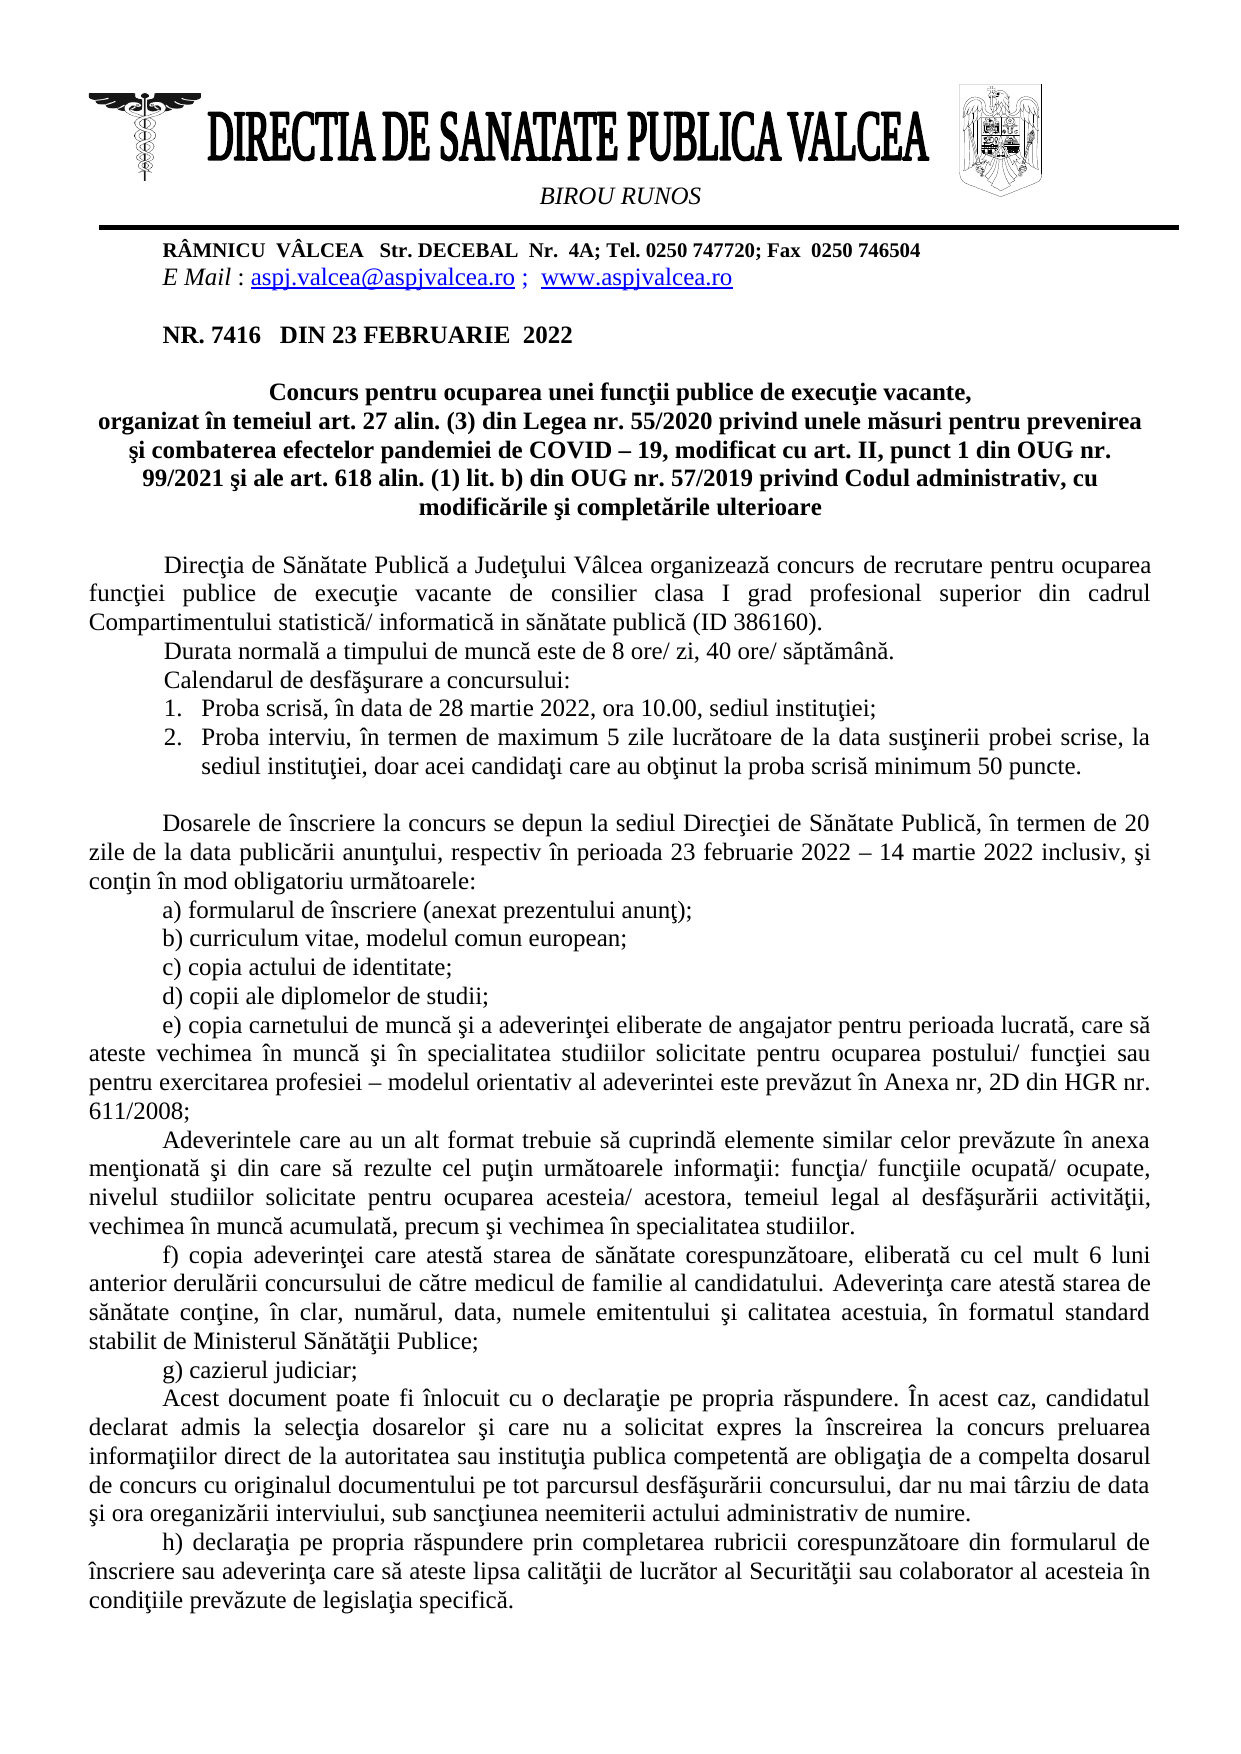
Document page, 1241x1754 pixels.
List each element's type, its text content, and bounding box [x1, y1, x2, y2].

text Durata normală a timpului de muncă este de 8 ore/ zi, 40 ore/ săptămână. [89, 636, 1152, 665]
text RÂMNICU VÂLCEA Str. DECEBAL Nr. 4A; Tel. 0250 747720; Fax 0250 746504 [89, 238, 1152, 262]
list Proba interviu, în termen de maximum 5 zile lucrătoare de la data susţinerii probei scrise, la sediul instituţiei, doar acei candidaţi care au obţinut la proba scrisă minimum 50 puncte. [164, 722, 1152, 780]
text f) copia adeverinţei care atestă starea de sănătate corespunzătoare, eliberată cu cel mult 6 luni anterior derulării concursului de către medicul de familie al candidatului. Adeverinţa care atestă starea de sănătate conţine, în clar, numărul, data, numele emitentului şi calitatea acestuia, în formatul standard stabilit de Ministerul Sănătăţii Publice; [89, 1240, 1152, 1355]
text Calendarul de desfăşurare a concursului: [89, 665, 1152, 693]
text NR. 7416 DIN 23 FEBRUARIE 2022 [89, 320, 1152, 348]
text a) formularul de înscriere (anexat prezentului anunţ); [89, 895, 1152, 923]
text organizat în temeiul art. 27 alin. (3) din Legea nr. 55/2020 privind unele măsuri pentru prevenirea şi combaterea efectelor pandemiei de COVID – 19, modificat cu art. II, punct 1 din OUG nr. 99/2021 şi ale art. 618 alin. (1) lit. b) din OUG nr. 57/2019 privind Codul administrativ, cu modificările şi completările ulterioare [89, 406, 1152, 521]
text e) copia carnetului de muncă şi a adeverinţei eliberate de angajator pentru perioada lucrată, care să ateste vechimea în muncă şi în specialitatea studiilor solicitate pentru ocuparea postului/ funcţiei sau pentru exercitarea profesiei – modelul orientativ al adeverintei este prevăzut în Anexa nr, 2D din HGR nr. 611/2008; [89, 1010, 1152, 1125]
text c) copia actului de identitate; [89, 952, 1152, 981]
text Concurs pentru ocuparea unei funcţii publice de execuţie vacante, [89, 377, 1152, 406]
text Direcţia de Sănătate Publică a Judeţului Vâlcea organizează concurs de recrutare pentru ocuparea funcţiei publice de execuţie vacante de consilier clasa I grad profesional superior din cadrul Compartimentului statistică/ informatică in sănătate publică (ID 386160). [89, 550, 1152, 636]
text Dosarele de înscriere la concurs se depun la sediul Direcţiei de Sănătate Publică, în termen de 20 zile de la data publicării anunţului, respectiv în perioada 23 februarie 2022 – 14 martie 2022 inclusiv, şi conţin în mod obligatoriu următoarele: [89, 808, 1152, 895]
text E Mail : aspj.valcea@aspjvalcea.ro ; www.aspjvalcea.ro [89, 262, 1152, 291]
text BIROU RUNOS [89, 181, 1152, 210]
text b) curriculum vitae, modelul comun european; [89, 923, 1152, 952]
text d) copii ale diplomelor de studii; [89, 981, 1152, 1010]
list Proba scrisă, în data de 28 martie 2022, ora 10.00, sediul instituţiei; [164, 693, 1152, 722]
text h) declaraţia pe propria răspundere prin completarea rubricii corespunzătoare din formularul de înscriere sau adeverinţa care să ateste lipsa calităţii de lucrător al Securităţii sau colaborator al acesteia în condiţiile prevăzute de legislaţia specifică. [89, 1527, 1152, 1613]
text Acest document poate fi înlocuit cu o declaraţie pe propria răspundere. În acest caz, candidatul declarat admis la selecţia dosarelor şi care nu a solicitat expres la înscreirea la concurs preluarea informaţiilor direct de la autoritatea sau instituţia publica competentă are obligaţia de a compelta dosarul de concurs cu originalul documentului pe tot parcursul desfăşurării concursului, dar nu mai târziu de data şi ora oreganizării interviului, sub sancţiunea neemiterii actului administrativ de numire. [89, 1383, 1152, 1527]
text g) cazierul judiciar; [89, 1355, 1152, 1383]
text Adeverintele care au un alt format trebuie să cuprindă elemente similar celor prevăzute în anexa menţionată şi din care să rezulte cel puţin următoarele informaţii: funcţia/ funcţiile ocupată/ ocupate, nivelul studiilor solicitate pentru ocuparea acesteia/ acestora, temeiul legal al desfăşurării activităţii, vechimea în muncă acumulată, precum şi vechimea în specialitatea studiilor. [89, 1125, 1152, 1240]
